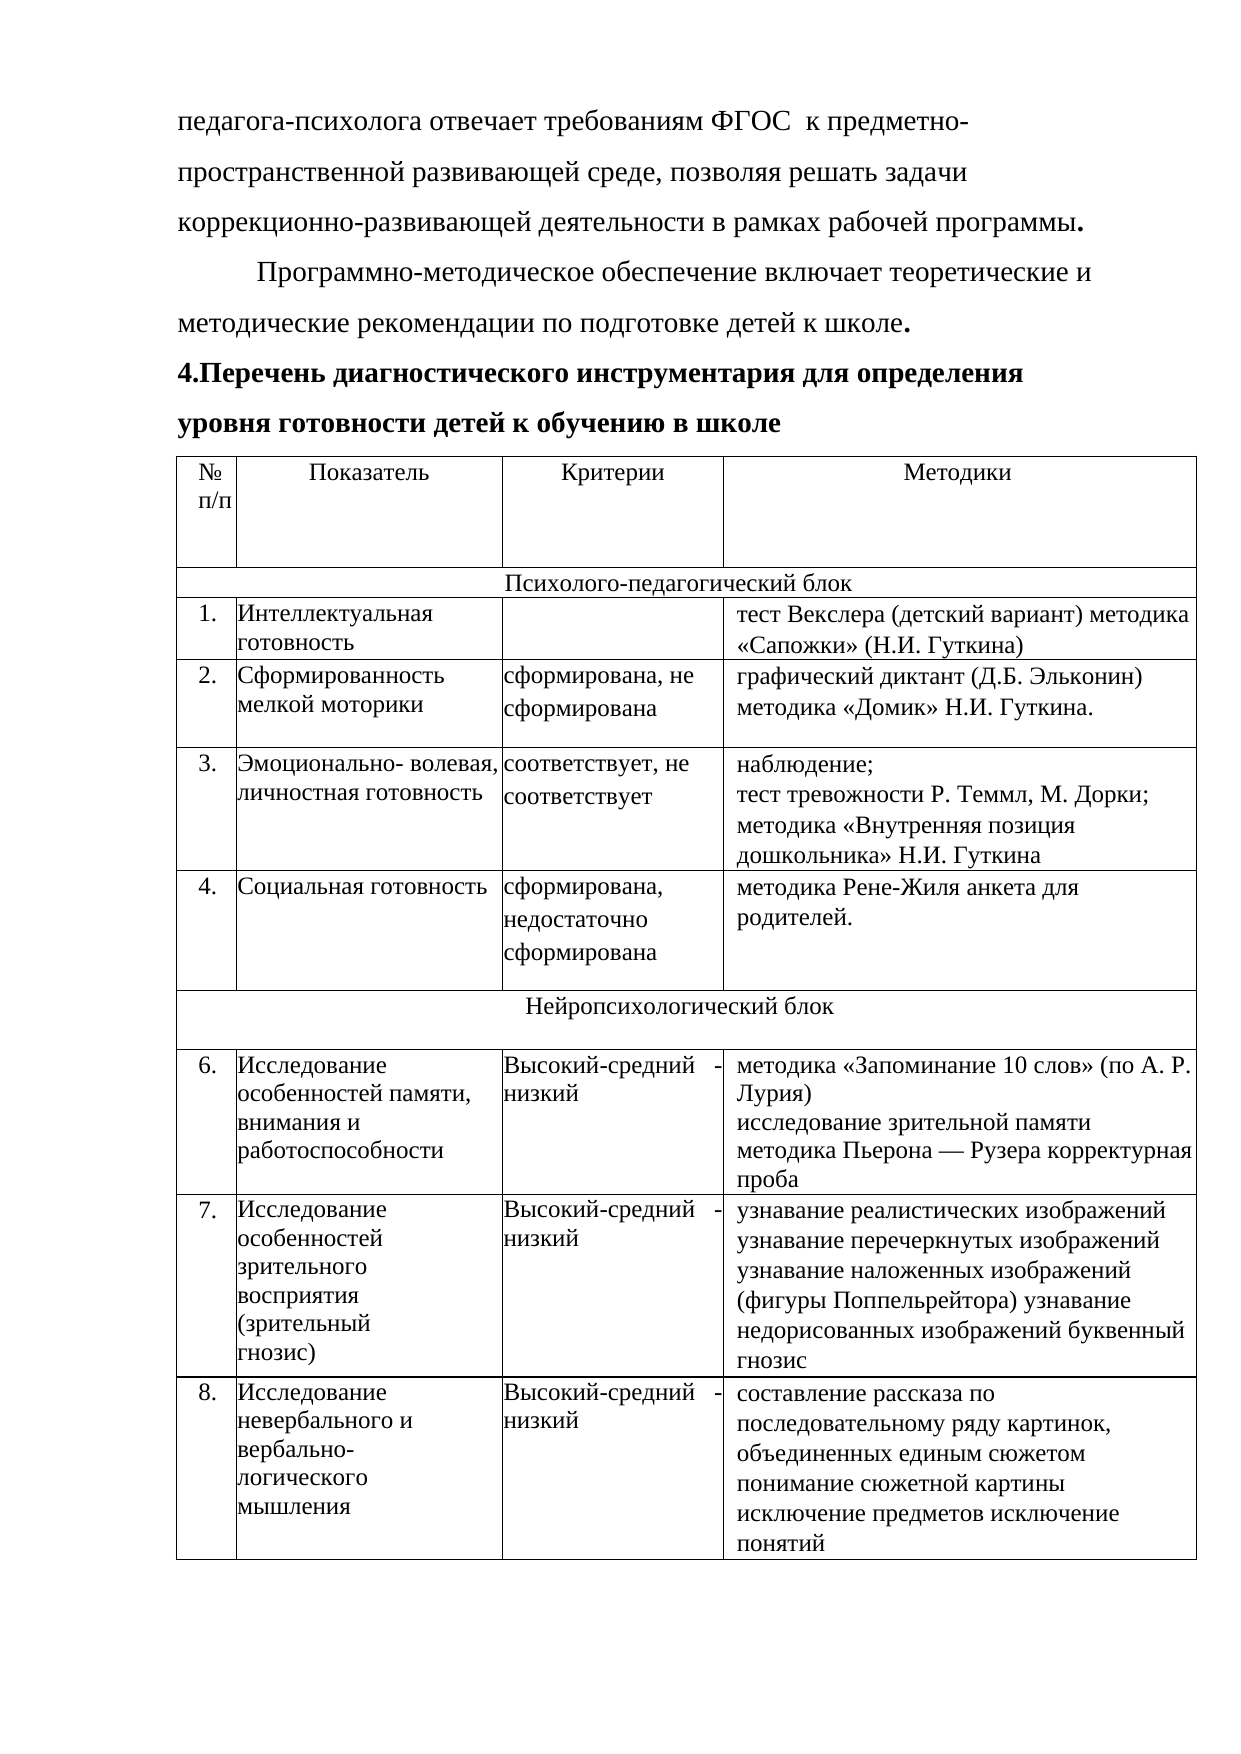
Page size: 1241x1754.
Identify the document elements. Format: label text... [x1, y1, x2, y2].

text 4.Перечень диагностического инструментария для определения уровня готовности детей к обучению в школе [177, 355, 1118, 439]
table_header № п/п [177, 457, 236, 567]
table_cell тест Векслера (детский вариант) методика «Сапожки» (Н.И. Гуткина) [724, 598, 1196, 659]
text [177, 103, 1149, 238]
table_cell Исследование особенностей памяти, внимания и работоспособности [237, 1050, 502, 1194]
table_cell 1. [177, 598, 236, 659]
table_cell Исследование особенностей зрительного восприятия (зрительный гнозис) [237, 1195, 502, 1376]
table_cell Сформированность мелкой моторики [237, 660, 502, 747]
table_cell 6. [177, 1050, 236, 1194]
table_cell Социальная готовность [237, 871, 502, 990]
table_cell Высокий-средний -низкий [503, 1050, 723, 1194]
table_cell наблюдение; тест тревожности Р. Теммл, М. Дорки; методика «Внутренняя позиция дошкольника» Н.И. Гуткина [724, 748, 1196, 870]
table_cell Высокий-средний -низкий [503, 1195, 723, 1376]
table_cell методика Рене-Жиля анкета для родителей. [724, 871, 1196, 990]
table_cell сформирована, недостаточно сформирована [503, 871, 723, 990]
table_cell 3. [177, 748, 236, 870]
text Программно-методическое обеспечение включает теоретические и методические рекомендации по подготовке детей к школе. [177, 254, 1149, 338]
table_cell [503, 598, 723, 659]
table_cell Высокий-средний -низкий [503, 1378, 723, 1559]
table_header Показатель [237, 457, 502, 567]
table_cell Психолого-педагогический блок [177, 568, 1196, 597]
table_cell узнавание реалистических изображений узнавание перечеркнутых изображений узнавание наложенных изображений (фигуры Поппельрейтора) узнавание недорисованных изображений буквенный гнозис [724, 1195, 1196, 1376]
table_cell Эмоционально- волевая, личностная готовность [237, 748, 502, 870]
table_cell 4. [177, 871, 236, 990]
table_cell графический диктант (Д.Б. Эльконин) методика «Домик» Н.И. Гуткина. [724, 660, 1196, 747]
table_header Критерии [503, 457, 723, 567]
table_cell методика «Запоминание 10 слов» (по А. Р. Лурия) исследование зрительной памяти методика Пьерона — Рузера корректурная проба [724, 1050, 1196, 1194]
table_header Методики [724, 457, 1196, 567]
table_cell Интеллектуальная готовность [237, 598, 502, 659]
table_cell 7. [177, 1195, 236, 1376]
table_cell составление рассказа по последовательному ряду картинок, объединенных единым сюжетом понимание сюжетной картины исключение предметов исключение понятий [724, 1378, 1196, 1559]
table_cell 8. [177, 1378, 236, 1559]
table_cell соответствует, не соответствует [503, 748, 723, 870]
table_cell сформирована, не сформирована [503, 660, 723, 747]
table_cell 2. [177, 660, 236, 747]
table_cell Нейропсихологический блок [177, 991, 1196, 1049]
table_cell Исследование невербального и вербально- логического мышления [237, 1378, 502, 1559]
